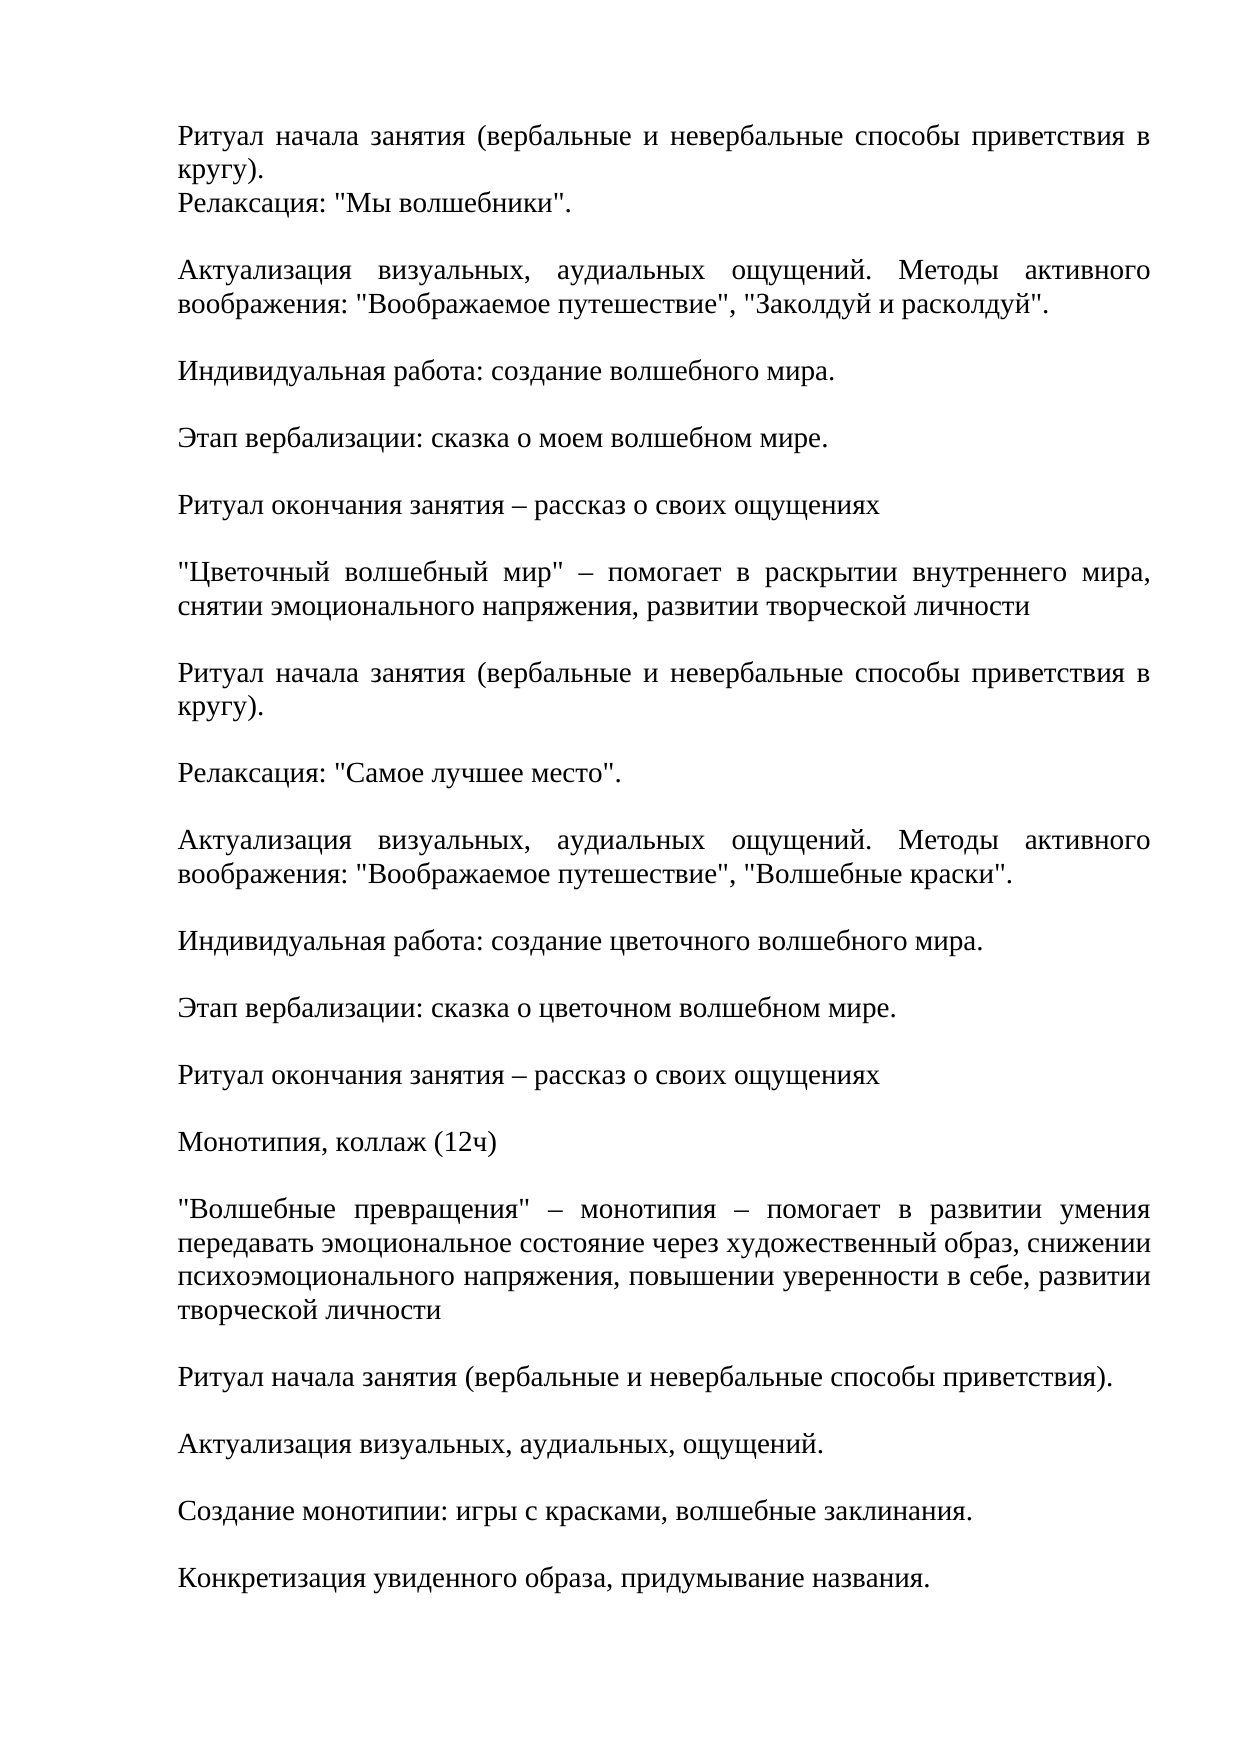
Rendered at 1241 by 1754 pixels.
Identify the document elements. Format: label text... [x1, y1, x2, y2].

text Индивидуальная работа: создание цветочного волшебного мира. [177, 923, 1152, 957]
text Актуализация визуальных, аудиальных ощущений. Методы активного воображения: "Воображаемое путешествие", "Заколдуй и расколдуй". [177, 252, 1152, 319]
text Конкретизация увиденного образа, придумывание названия. [177, 1560, 1152, 1594]
text Ритуал окончания занятия – рассказ о своих ощущениях [177, 1057, 1152, 1091]
text Индивидуальная работа: создание волшебного мира. [177, 353, 1152, 386]
text Ритуал начала занятия (вербальные и невербальные способы приветствия в кругу). [177, 655, 1152, 722]
text Релаксация: "Самое лучшее место". [177, 755, 1152, 789]
text Ритуал начала занятия (вербальные и невербальные способы приветствия). [177, 1359, 1152, 1393]
text Актуализация визуальных, аудиальных ощущений. Методы активного воображения: "Воображаемое путешествие", "Волшебные краски". [177, 822, 1152, 889]
text Ритуал окончания занятия – рассказ о своих ощущениях [177, 487, 1152, 521]
text "Волшебные превращения" – монотипия – помогает в развитии умения передавать эмоциональное состояние через художественный образ, снижении психоэмоционального напряжения, повышении уверенности в себе, развитии творческой личности [177, 1191, 1152, 1326]
text Ритуал начала занятия (вербальные и невербальные способы приветствия в кругу). [177, 118, 1152, 185]
text "Цветочный волшебный мир" – помогает в раскрытии внутреннего мира, снятии эмоционального напряжения, развитии творческой личности [177, 554, 1152, 621]
text Релаксация: "Мы волшебники". [177, 185, 1152, 219]
text Создание монотипии: игры с красками, волшебные заклинания. [177, 1493, 1152, 1527]
text Актуализация визуальных, аудиальных, ощущений. [177, 1426, 1152, 1460]
text Этап вербализации: сказка о цветочном волшебном мире. [177, 990, 1152, 1024]
text Этап вербализации: сказка о моем волшебном мире. [177, 420, 1152, 453]
text Монотипия, коллаж (12ч) [177, 1124, 1152, 1158]
